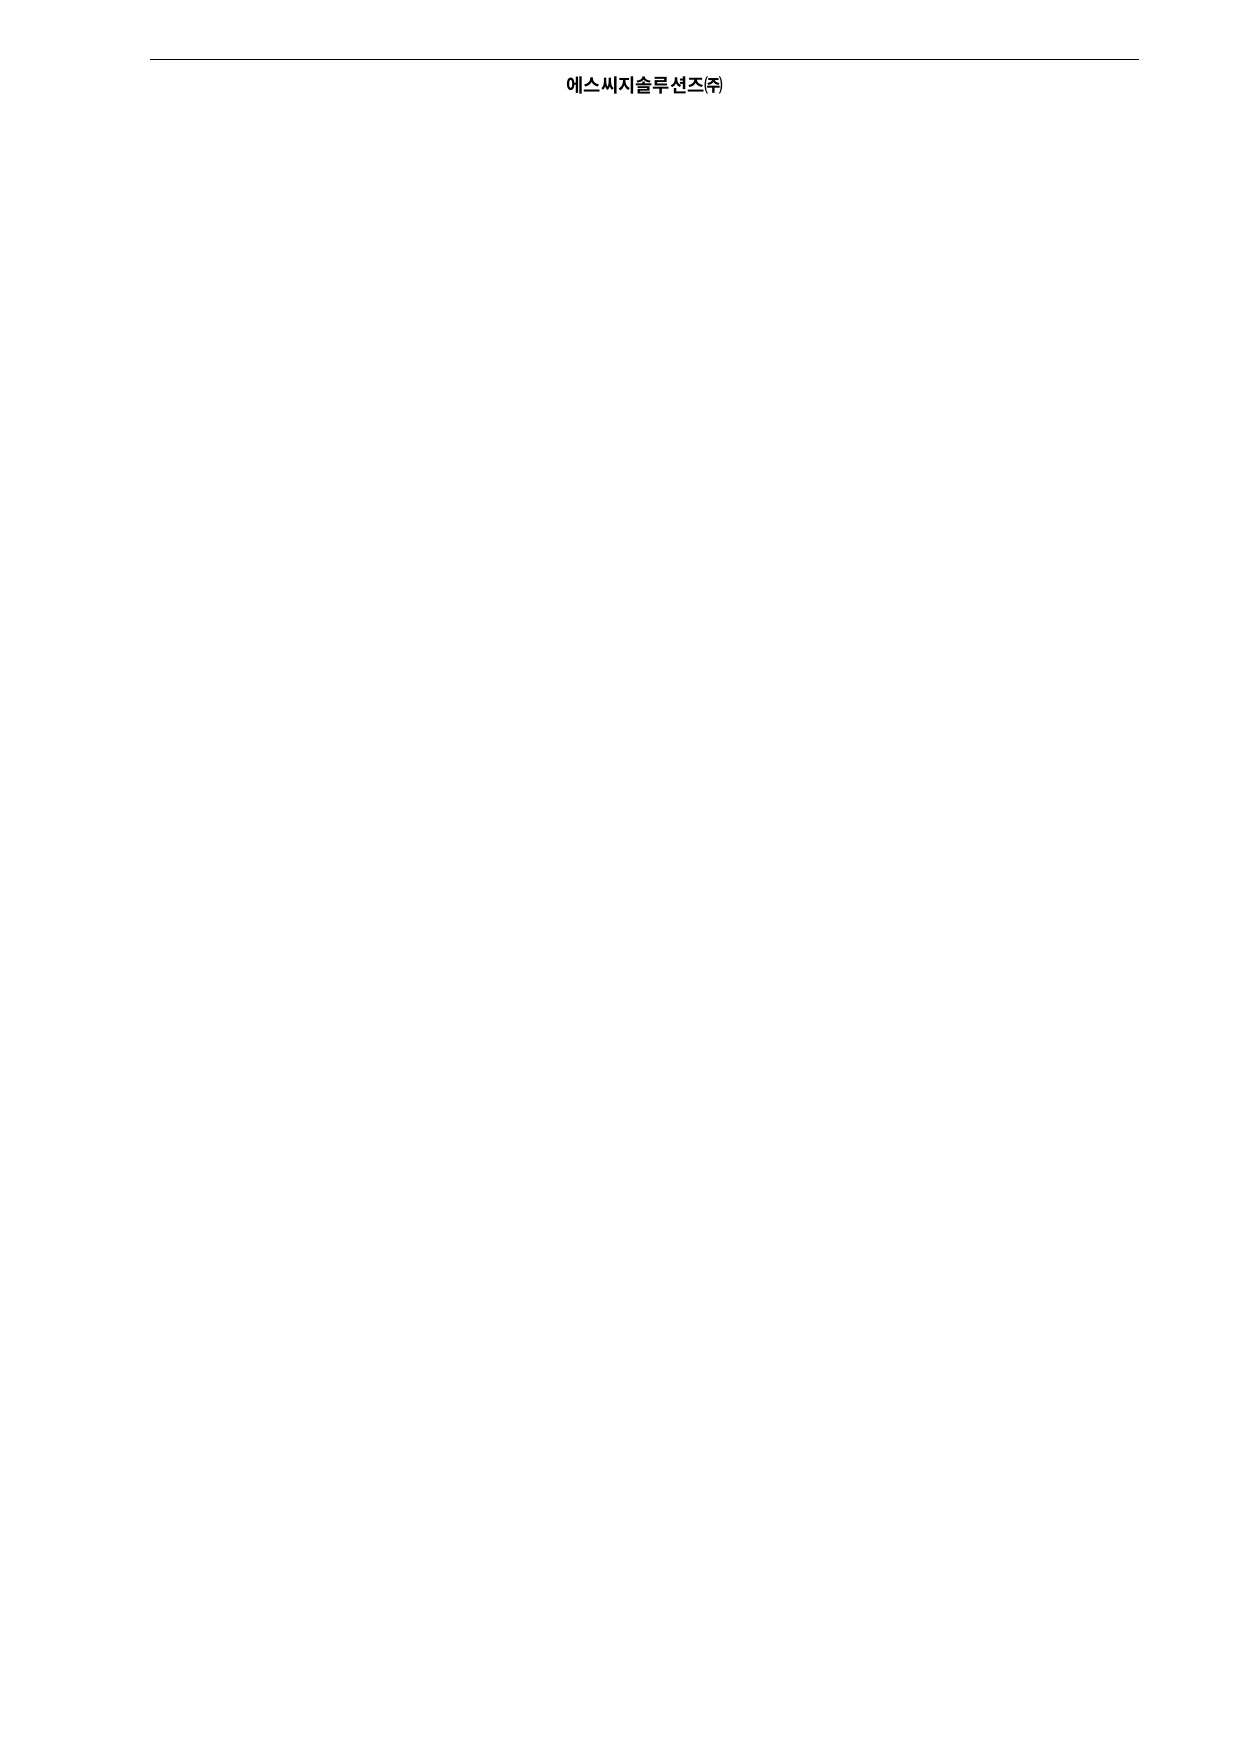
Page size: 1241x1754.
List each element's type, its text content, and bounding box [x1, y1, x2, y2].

table_cell 에스씨지솔루션즈㈜ [150, 60, 1139, 108]
